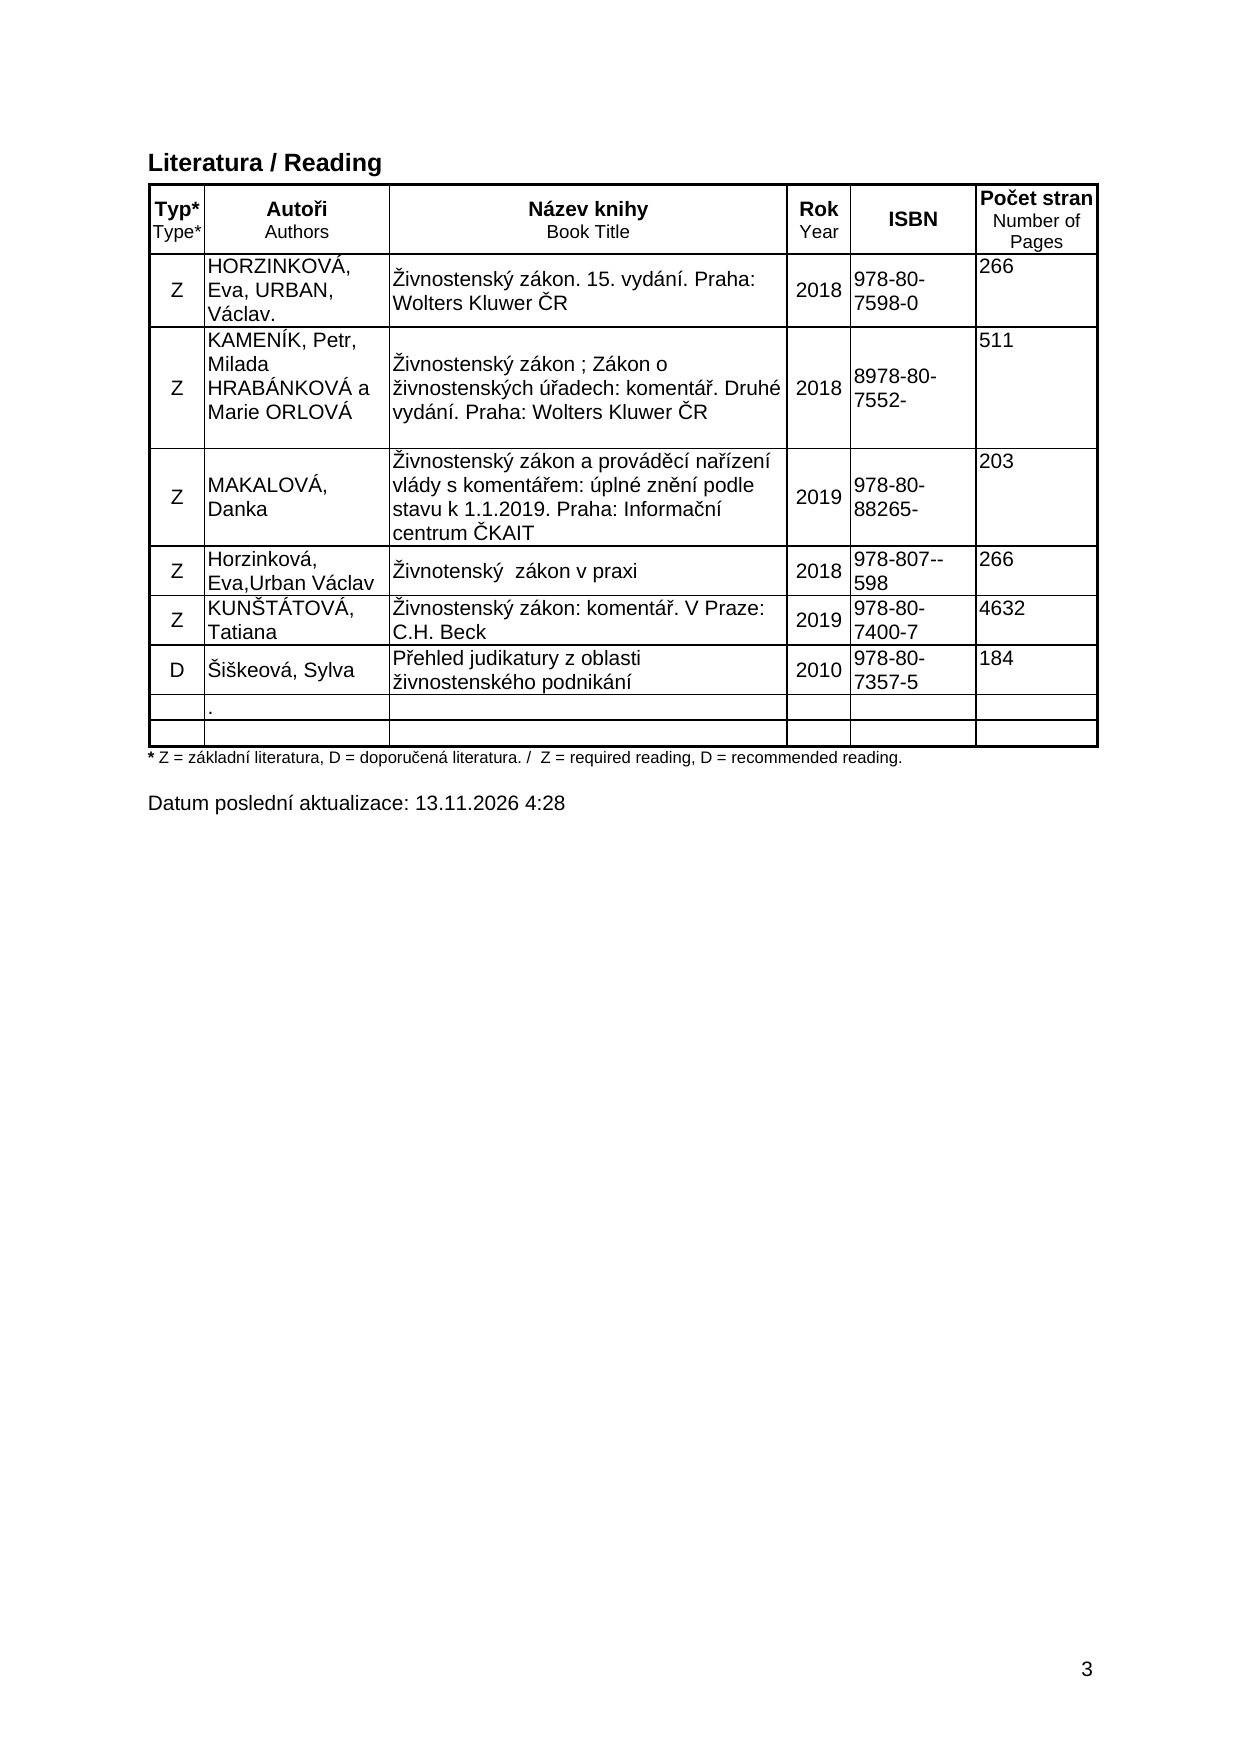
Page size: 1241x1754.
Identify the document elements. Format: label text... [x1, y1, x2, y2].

table_cell 2019 [788, 596, 850, 644]
table_cell KUNŠTÁTOVÁ, Tatiana [205, 596, 389, 644]
table_header Autoři Authors [205, 186, 389, 253]
table_cell Horzinková, Eva,Urban Václav [205, 547, 389, 594]
table_cell 2010 [788, 646, 850, 693]
table_cell 4632 [977, 596, 1096, 644]
table_cell Živnotenský zákon v praxi [390, 547, 786, 594]
table_cell D [151, 646, 204, 693]
table_cell Z [151, 547, 204, 594]
table_cell [390, 695, 786, 719]
table_cell 2018 [788, 255, 850, 326]
table_cell [390, 721, 786, 744]
table_cell 266 [977, 255, 1096, 326]
table_cell Živnostenský zákon. 15. vydání. Praha: Wolters Kluwer ČR [390, 255, 786, 326]
table_cell Živnostenský zákon a prováděcí nařízení vlády s komentářem: úplné znění podle stavu k 1.1.2019. Praha: Informační centrum ČKAIT [390, 449, 786, 545]
table_cell [151, 721, 204, 744]
table_cell 978-80-7598-0 [851, 255, 975, 326]
table_cell KAMENÍK, Petr, Milada HRABÁNKOVÁ a Marie ORLOVÁ [205, 328, 389, 448]
table_cell [788, 695, 850, 719]
table_header Rok Year [788, 186, 850, 253]
table_cell [977, 721, 1096, 744]
table_cell [977, 695, 1096, 719]
table_header Počet stran Number of Pages [977, 186, 1096, 253]
table_cell 978-807--598 [851, 547, 975, 594]
text Literatura / Reading [148, 148, 1093, 176]
text * Z = základní literatura, D = doporučená literatura. / Z = required reading, D = recommended reading. [148, 748, 1093, 767]
table_cell 2018 [788, 547, 850, 594]
table_cell [205, 721, 389, 744]
table_cell Z [151, 596, 204, 644]
table_cell 2019 [788, 449, 850, 545]
table_cell . [205, 695, 389, 719]
table_cell 2018 [788, 328, 850, 448]
table_cell 203 [977, 449, 1096, 545]
table_header Typ* Type* [151, 186, 204, 253]
table_cell 511 [977, 328, 1096, 448]
table_cell 978-80-88265- [851, 449, 975, 545]
table_cell Přehled judikatury z oblasti živnostenského podnikání [390, 646, 786, 693]
table_cell Z [151, 255, 204, 326]
table_cell Šiškeová, Sylva [205, 646, 389, 693]
table_cell 266 [977, 547, 1096, 594]
table_cell [151, 695, 204, 719]
table_cell [851, 695, 975, 719]
table_cell 8978-80-7552- [851, 328, 975, 448]
table_cell Živnostenský zákon: komentář. V Praze: C.H. Beck [390, 596, 786, 644]
table_cell 184 [977, 646, 1096, 693]
text Datum poslední aktualizace: 9.2.2021 18:44 [148, 791, 1093, 815]
table_cell [851, 721, 975, 744]
table_cell [788, 721, 850, 744]
table_cell MAKALOVÁ, Danka [205, 449, 389, 545]
table_header ISBN [851, 186, 975, 253]
table_cell HORZINKOVÁ, Eva, URBAN, Václav. [205, 255, 389, 326]
table_cell 978-80-7400-7 [851, 596, 975, 644]
table_cell 978-80-7357-5 [851, 646, 975, 693]
table_cell Z [151, 449, 204, 545]
table_cell Z [151, 328, 204, 448]
table_cell Živnostenský zákon ; Zákon o živnostenských úřadech: komentář. Druhé vydání. Praha: Wolters Kluwer ČR [390, 328, 786, 448]
table_header Název knihy Book Title [390, 186, 786, 253]
